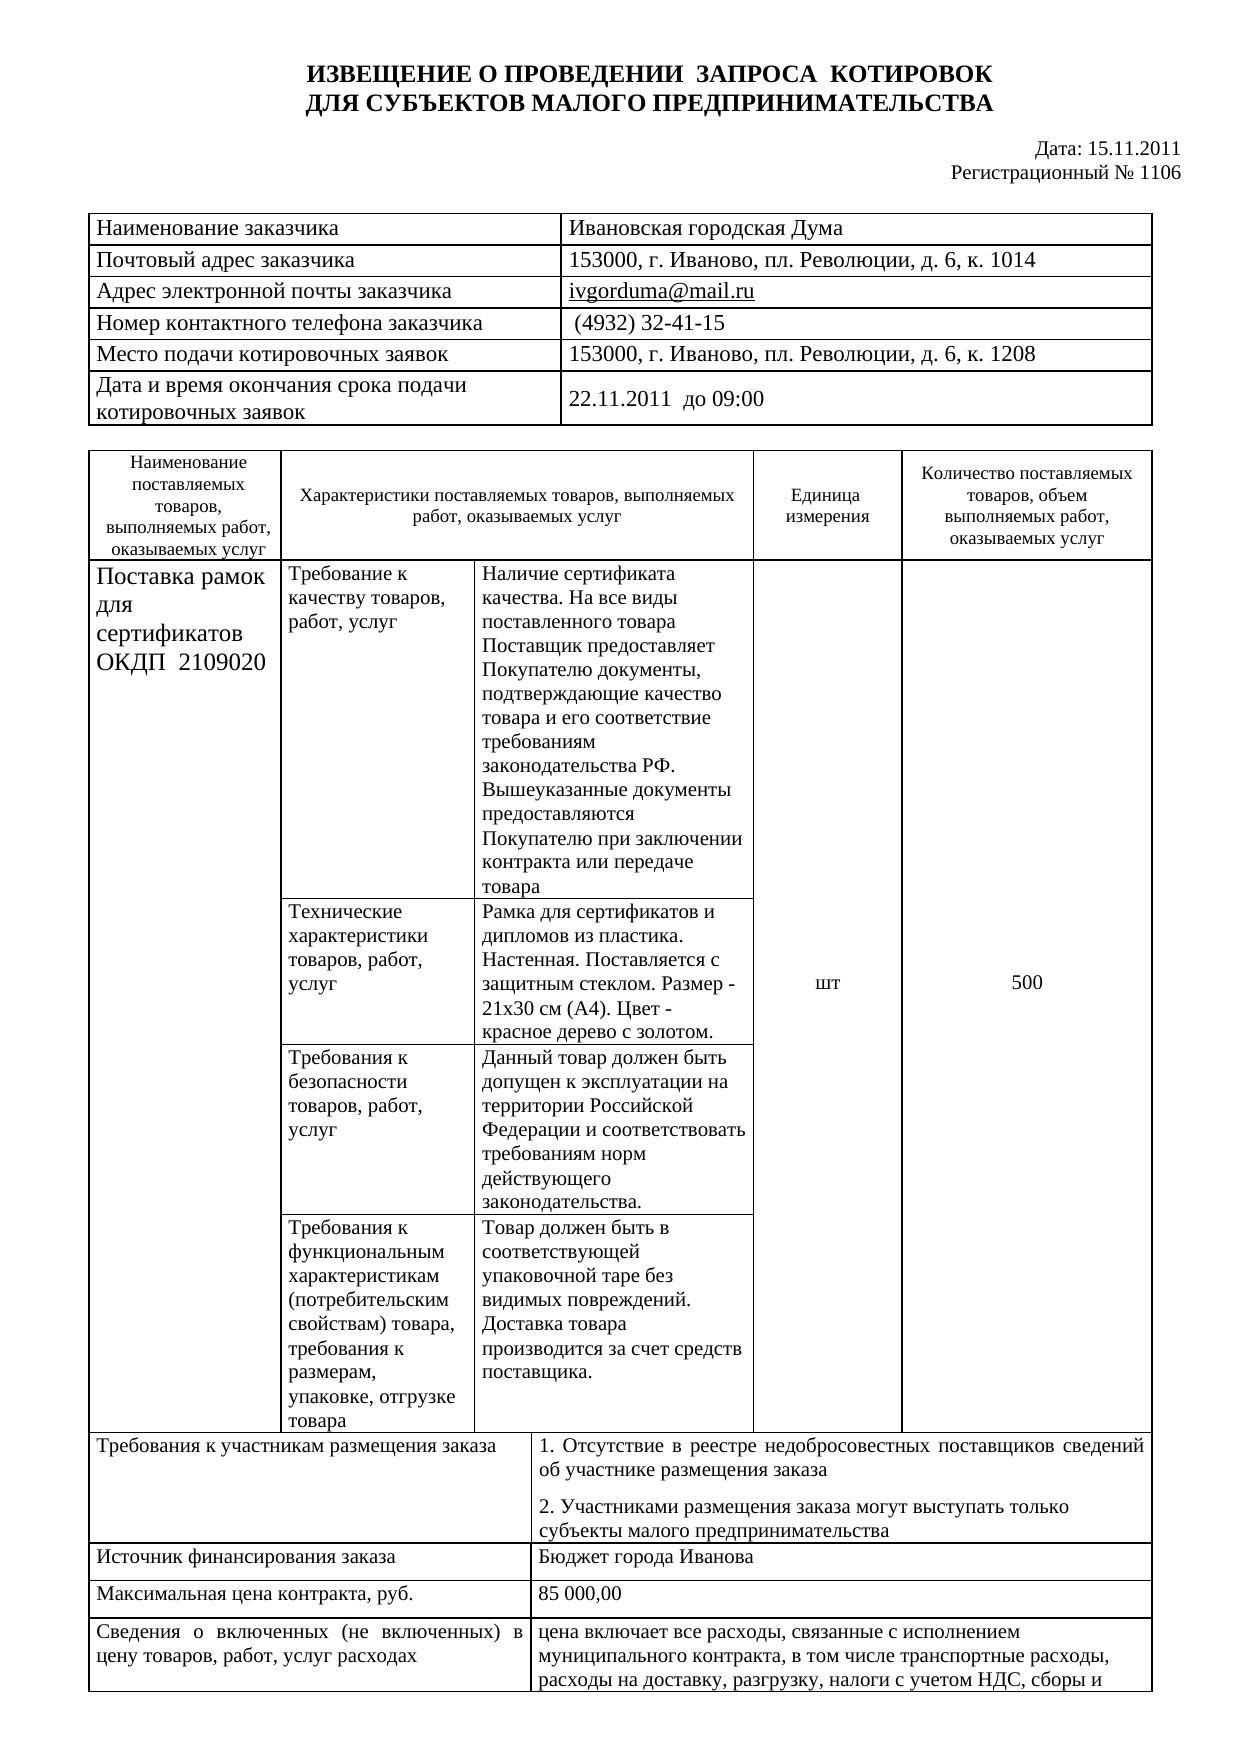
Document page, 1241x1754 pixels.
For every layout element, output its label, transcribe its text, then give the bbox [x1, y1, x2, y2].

table_cell (4932) 32-41-15 [562, 309, 1151, 338]
table_cell Дата и время окончания срока подачи котировочных заявок [90, 372, 560, 424]
table_cell Технические характеристики товаров, работ, услуг [282, 899, 474, 1043]
table_cell Источник финансирования заказа [90, 1544, 530, 1579]
table_cell Наличие сертификата качества. На все виды поставленного товара Поставщик предоставляет Покупателю документы, подтверждающие качество товара и его соответствие требованиям законодательства РФ. Вышеуказанные документы предоставляются Покупателю при заключении контракта или передаче товара [475, 561, 753, 898]
table_cell Максимальная цена контракта, руб. [90, 1581, 530, 1617]
text ДЛЯ СУБЪЕКТОВ МАЛОГО ПРЕДПРИНИМАТЕЛЬСТВА [118, 88, 1181, 117]
table_cell 500 [903, 561, 1151, 1432]
table_cell Требование к качеству товаров, работ, услуг [282, 561, 474, 898]
table_cell Рамка для сертификатов и дипломов из пластика. Настенная. Поставляется с защитным стеклом. Размер - 21х30 см (А4). Цвет - красное дерево с золотом. [475, 899, 753, 1043]
table_header Характеристики поставляемых товаров, выполняемых работ, оказываемых услуг [282, 451, 753, 559]
table_cell 1. Отсутствие в реестре недобросовестных поставщиков сведений об участнике размещения заказа 2. Участниками размещения заказа могут выступать только субъекты малого предпринимательства [532, 1433, 1151, 1542]
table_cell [90, 1619, 530, 1691]
text Дата: 15.11.2011 [634, 136, 1181, 160]
table_cell Требования к функциональным характеристикам (потребительским свойствам) товара, требования к размерам, упаковке, отгрузке товара [282, 1215, 474, 1432]
table_cell Требования к участникам размещения заказа [90, 1433, 531, 1542]
table_cell 153000, г. Иваново, пл. Революции, д. 6, к. 1014 [562, 246, 1151, 276]
table_cell ivgorduma@mail.ru [562, 277, 1151, 307]
table_header Ивановская городская Дума [562, 214, 1151, 244]
table_cell Данный товар должен быть допущен к эксплуатации на территории Российской Федерации и соответствовать требованиям норм действующего законодательства. [475, 1045, 753, 1213]
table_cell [532, 1619, 1151, 1691]
table_cell Номер контактного телефона заказчика [90, 309, 560, 338]
table_header Наименование поставляемых товаров, выполняемых работ, оказываемых услуг [90, 451, 280, 559]
text ИЗВЕЩЕНИЕ О ПРОВЕДЕНИИ ЗАПРОСА КОТИРОВОК [118, 59, 1181, 88]
table_cell Требования к безопасности товаров, работ, услуг [282, 1045, 474, 1213]
table_cell Адрес электронной почты заказчика [90, 277, 560, 307]
table_header Наименование заказчика [90, 214, 560, 244]
table_cell шт [754, 561, 901, 1432]
text Регистрационный № 1106 [118, 160, 1181, 184]
table_cell Поставка рамок для сертификатов ОКДП 2109020 [90, 561, 280, 1432]
table_header Количество поставляемых товаров, объем выполняемых работ, оказываемых услуг [903, 451, 1151, 559]
table_cell Почтовый адрес заказчика [90, 246, 560, 276]
table_cell Бюджет города Иванова [532, 1544, 1151, 1579]
table_cell Место подачи котировочных заявок [90, 340, 560, 370]
table_cell 153000, г. Иваново, пл. Революции, д. 6, к. 1208 [562, 340, 1151, 370]
table_cell 22.11.2011 до 09:00 [562, 372, 1151, 424]
table_cell Товар должен быть в соответствующей упаковочной таре без видимых повреждений. Доставка товара производится за счет средств поставщика. [475, 1215, 753, 1432]
table_header Единица измерения [754, 451, 901, 559]
table_cell 85 000,00 [532, 1581, 1151, 1617]
